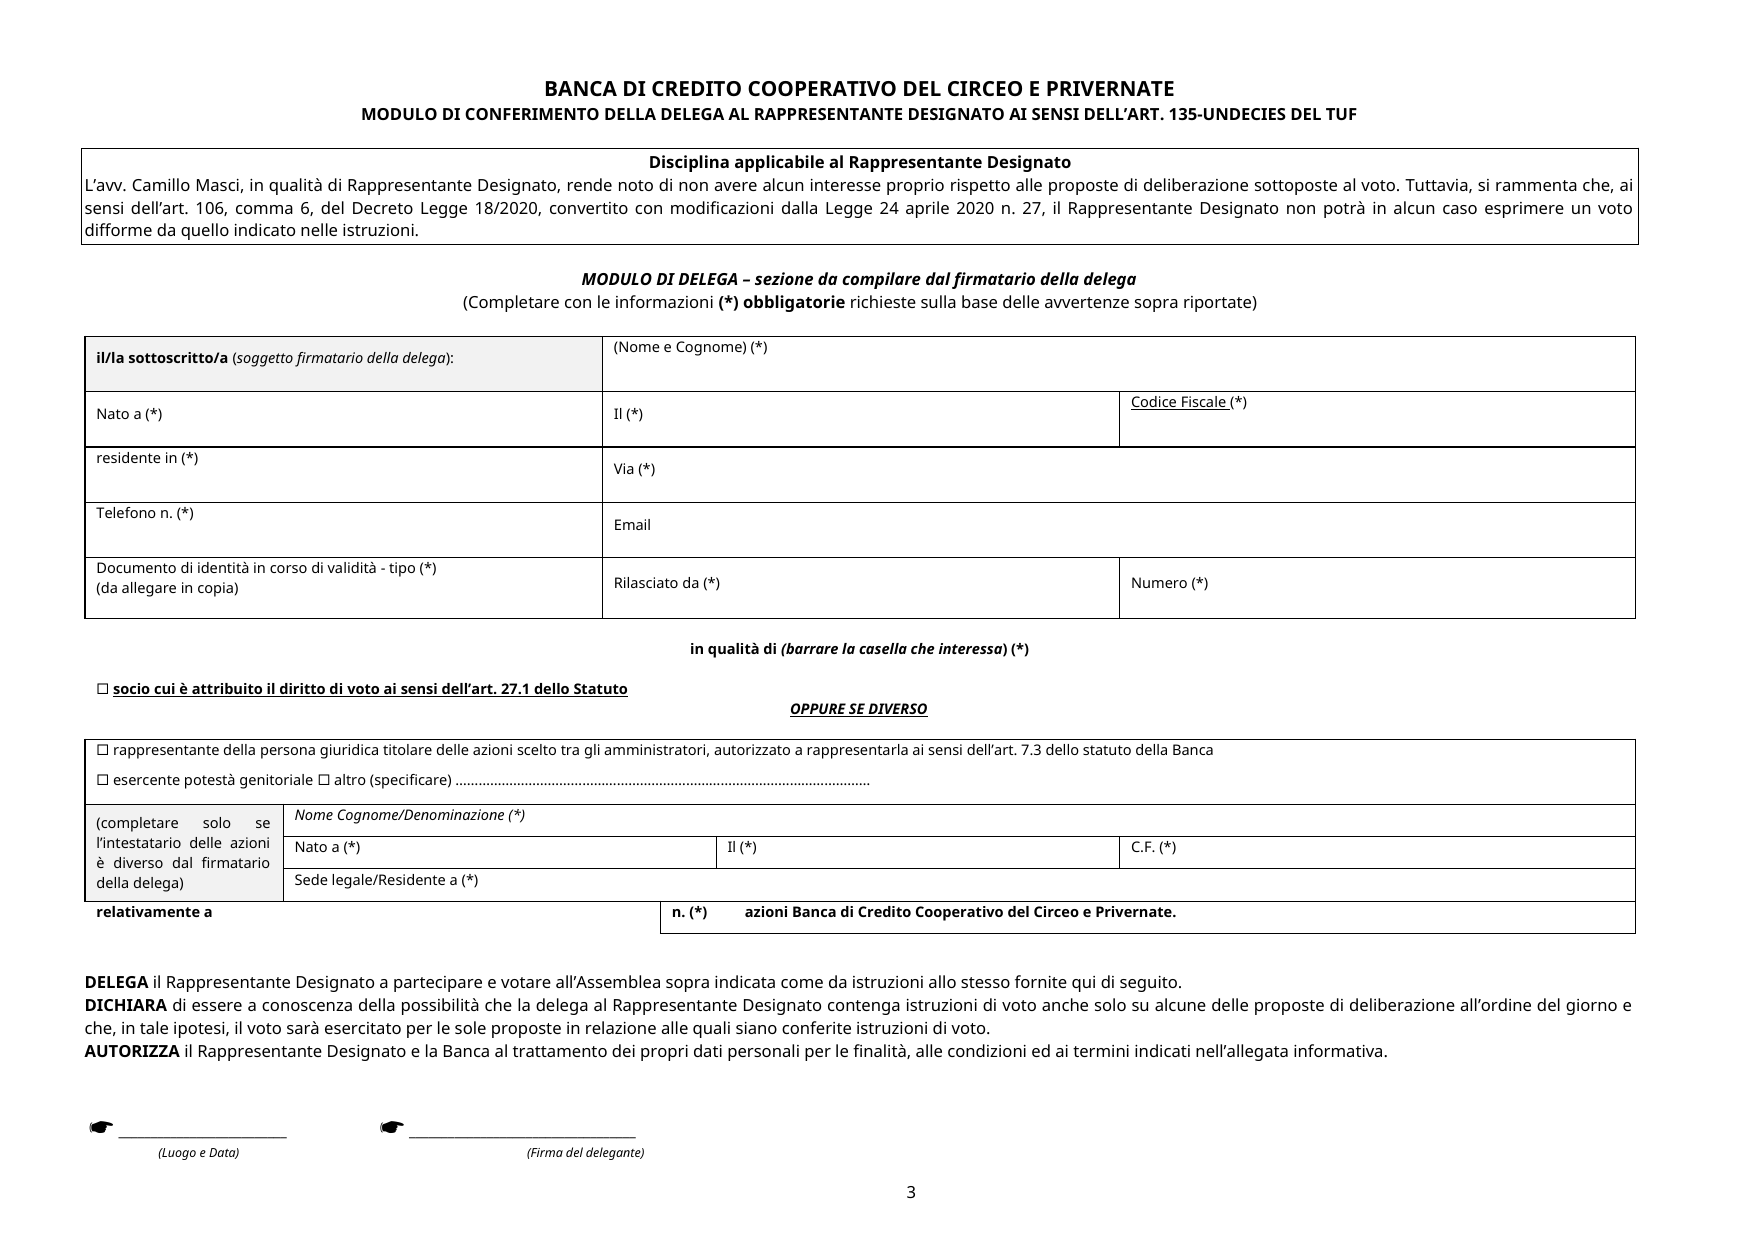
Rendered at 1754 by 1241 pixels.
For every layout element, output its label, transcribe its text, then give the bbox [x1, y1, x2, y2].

table_cell Il (*) [603, 392, 1119, 446]
table_cell in qualità di (barrare la casella che interessa) (*) socio cui è attribuito il diritto di voto ai sensi dell’art. 27.1 dello Statuto OPPURE SE DIVERSO [85, 619, 1635, 738]
table_cell n. (*) azioni Banca di Credito Cooperativo del Circeo e Privernate. [661, 902, 1635, 933]
table_cell Nato a (*) [86, 392, 602, 446]
text L’avv. Camillo Masci, in qualità di Rappresentante Designato, rende noto di non avere alcun interesse proprio rispetto alle proposte di deliberazione sottoposte al voto. Tuttavia, si rammenta che, ai sensi dell’art. 106, comma 6, del Decreto Legge 18/2020, convertito con modificazioni dalla Legge 24 aprile 2020 n. 27, il Rappresentante Designato non potrà in alcun caso esprimere un voto difforme da quello indicato nelle istruzioni. [82, 170, 1638, 244]
table_cell C.F. (*) [1120, 837, 1635, 868]
table_cell relativamente a [85, 902, 660, 933]
table_cell Codice Fiscale (*) [1120, 392, 1635, 446]
table_cell Documento di identità in corso di validità - tipo (*) (da allegare in copia) [86, 558, 602, 618]
text (Completare con le informazioni (*) obbligatorie richieste sulla base delle avvertenze sopra riportate) [84, 290, 1636, 313]
table_cell Email [603, 503, 1635, 557]
table_cell residente in (*) [86, 448, 602, 502]
table_cell Sede legale/Residente a (*) [284, 869, 1635, 901]
table_cell Numero (*) [1120, 558, 1635, 618]
table_cell Via (*) [603, 448, 1635, 502]
table_cell rappresentante della persona giuridica titolare delle azioni scelto tra gli amministratori, autorizzato a rappresentarla ai sensi dell’art. 7.3 dello statuto della Banca esercente potestà genitoriale altro (specificare) ……………………………………………………………………………………………… [86, 740, 1635, 803]
table_cell Il (*) [717, 837, 1119, 868]
text (Luogo e Data) (Firma del delegante) [84, 1144, 1635, 1161]
text DICHIARA di essere a conoscenza della possibilità che la delega al Rappresentante Designato contenga istruzioni di voto anche solo su alcune delle proposte di deliberazione all’ordine del giorno e che, in tale ipotesi, il voto sarà esercitato per le sole proposte in relazione alle quali siano conferite istruzioni di voto. [84, 994, 1636, 1039]
table_header il/la sottoscritto/a (soggetto firmatario della delega): [86, 337, 602, 391]
text DELEGA il Rappresentante Designato a partecipare e votare all’Assemblea sopra indicata come da istruzioni allo stesso fornite qui di seguito. [84, 971, 1636, 994]
table_cell Nome Cognome/Denominazione (*) [284, 805, 1635, 836]
table_cell Rilasciato da (*) [603, 558, 1119, 618]
text AUTORIZZA il Rappresentante Designato e la Banca al trattamento dei propri dati personali per le finalità, alle condizioni ed ai termini indicati nell’allegata informativa. [84, 1039, 1636, 1062]
table_cell Telefono n. (*) [86, 503, 602, 557]
table_cell (completare solo se l’intestatario delle azioni è diverso dal firmatario della delega) [86, 805, 283, 901]
text Disciplina applicabile al Rappresentante Designato [82, 149, 1638, 170]
table_header (Nome e Cognome) (*) [603, 337, 1635, 391]
text MODULO DI DELEGA – sezione da compilare dal firmatario della delega [84, 267, 1636, 290]
table_cell Nato a (*) [284, 837, 716, 868]
text __________________________ ___________________________________ [84, 1113, 1635, 1144]
